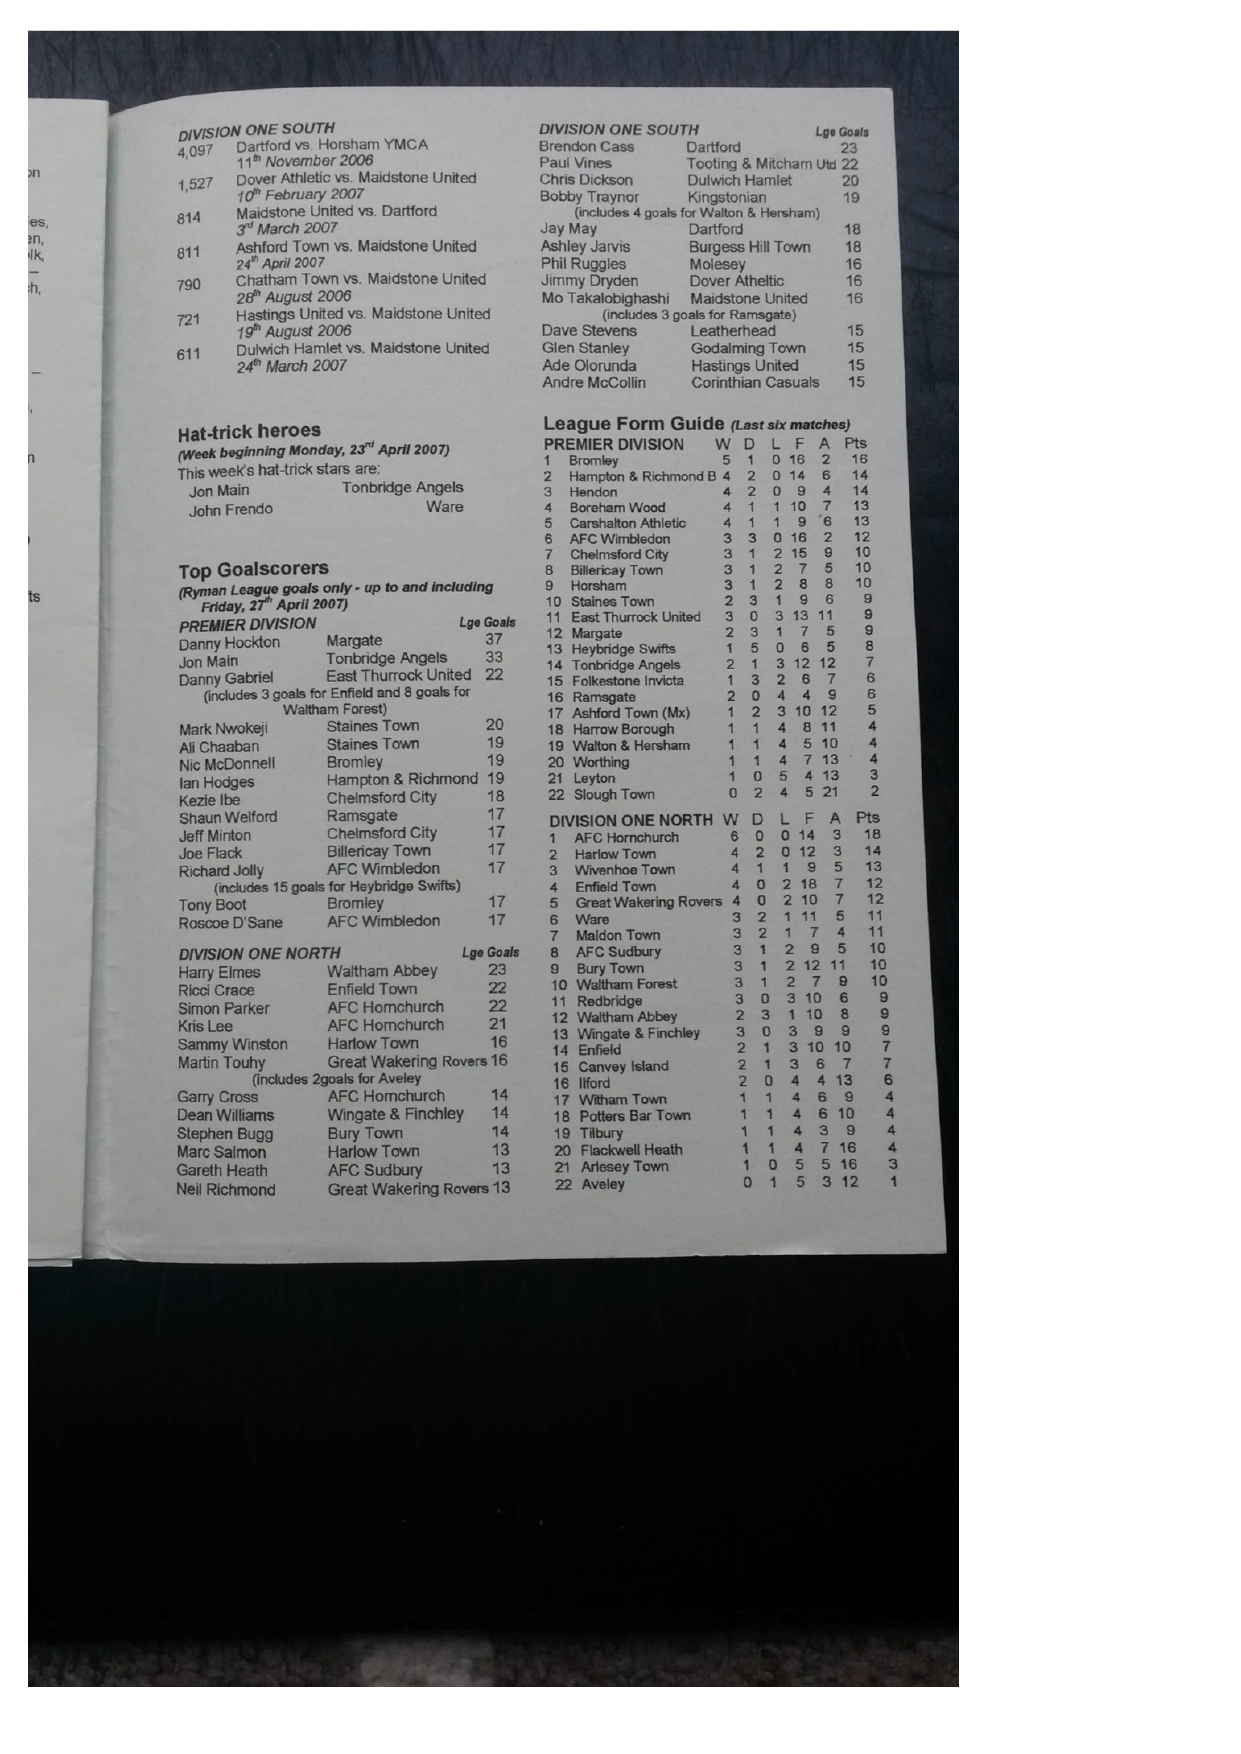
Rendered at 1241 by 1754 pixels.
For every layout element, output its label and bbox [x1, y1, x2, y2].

picture [29, 33, 959, 1687]
